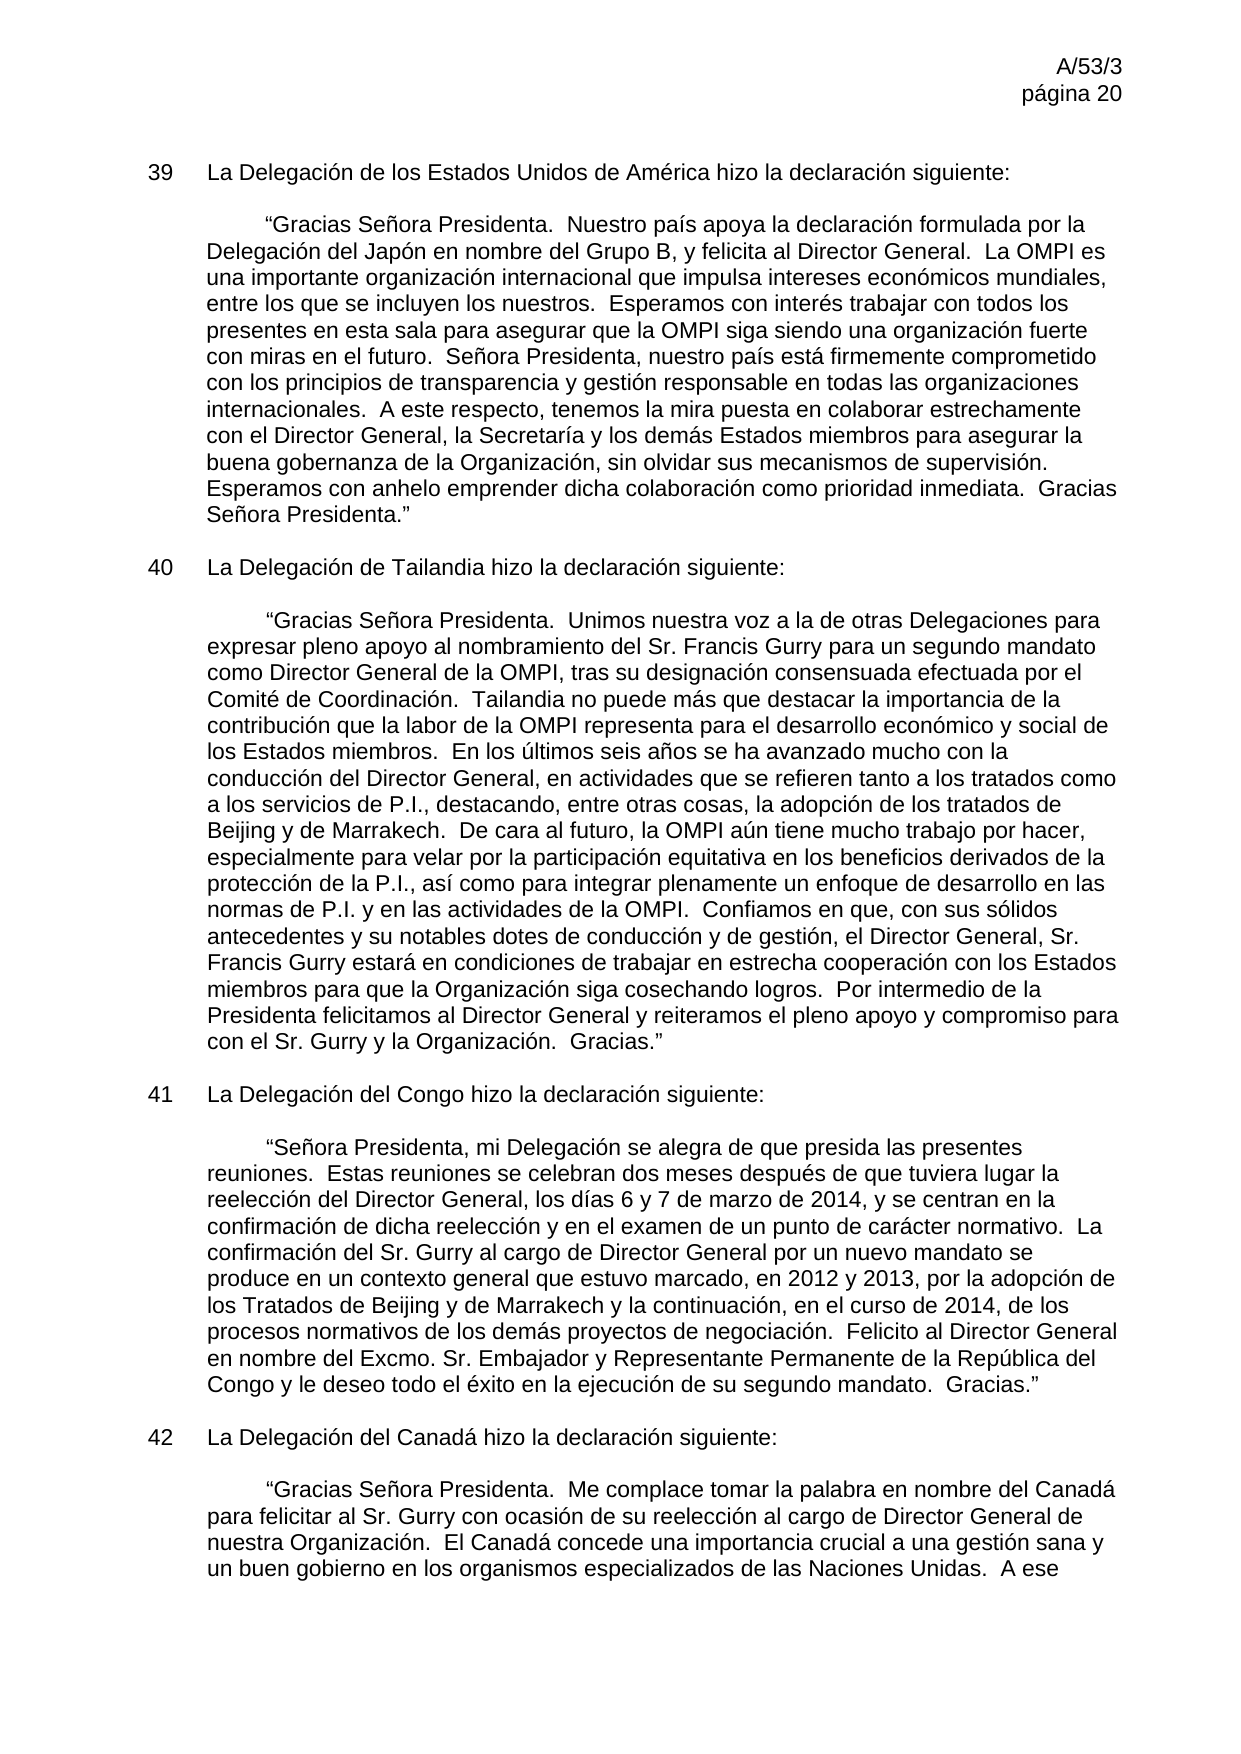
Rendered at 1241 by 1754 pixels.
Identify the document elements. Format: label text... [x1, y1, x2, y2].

text La Delegación del Canadá hizo la declaración siguiente: [148, 1423, 1122, 1450]
text “Señora Presidenta, mi Delegación se alegra de que presida las presentes reuniones. Estas reuniones se celebran dos meses después de que tuviera lugar la reelección del Director General, los días 6 y 7 de marzo de 2014, y se centran en la confirmación de dicha reelección y en el examen de un punto de carácter normativo. La confirmación del Sr. Gurry al cargo de Director General por un nuevo mandato se produce en un contexto general que estuvo marcado, en 2012 y 2013, por la adopción de los Tratados de Beijing y de Marrakech y la continuación, en el curso de 2014, de los procesos normativos de los demás proyectos de negociación. Felicito al Director General en nombre del Excmo. Sr. Embajador y Representante Permanente de la República del Congo y le deseo todo el éxito en la ejecución de su segundo mandato. Gracias.” [207, 1134, 1122, 1397]
text “Gracias Señora Presidenta. Unimos nuestra voz a la de otras Delegaciones para expresar pleno apoyo al nombramiento del Sr. Francis Gurry para un segundo mandato como Director General de la OMPI, tras su designación consensuada efectuada por el Comité de Coordinación. Tailandia no puede más que destacar la importancia de la contribución que la labor de la OMPI representa para el desarrollo económico y social de los Estados miembros. En los últimos seis años se ha avanzado mucho con la conducción del Director General, en actividades que se refieren tanto a los tratados como a los servicios de P.I., destacando, entre otras cosas, la adopción de los tratados de Beijing y de Marrakech. De cara al futuro, la OMPI aún tiene mucho trabajo por hacer, especialmente para velar por la participación equitativa en los beneficios derivados de la protección de la P.I., así como para integrar plenamente un enfoque de desarrollo en las normas de P.I. y en las actividades de la OMPI. Confiamos en que, con sus sólidos antecedentes y su notables dotes de conducción y de gestión, el Director General, Sr. Francis Gurry estará en condiciones de trabajar en estrecha cooperación con los Estados miembros para que la Organización siga cosechando logros. Por intermedio de la Presidenta felicitamos al Director General y reiteramos el pleno apoyo y compromiso para con el Sr. Gurry y la Organización. Gracias.” [207, 607, 1122, 1054]
text La Delegación del Congo hizo la declaración siguiente: [148, 1081, 1122, 1107]
text “Gracias Señora Presidenta. Nuestro país apoya la declaración formulada por la Delegación del Japón en nombre del Grupo B, y felicita al Director General. La OMPI es una importante organización internacional que impulsa intereses económicos mundiales, entre los que se incluyen los nuestros. Esperamos con interés trabajar con todos los presentes en esta sala para asegurar que la OMPI siga siendo una organización fuerte con miras en el futuro. Señora Presidenta, nuestro país está firmemente comprometido con los principios de transparencia y gestión responsable en todas las organizaciones internacionales. A este respecto, tenemos la mira puesta en colaborar estrechamente con el Director General, la Secretaría y los demás Estados miembros para asegurar la buena gobernanza de la Organización, sin olvidar sus mecanismos de supervisión. Esperamos con anhelo emprender dicha colaboración como prioridad inmediata. Gracias Señora Presidenta.” [206, 211, 1122, 527]
text La Delegación de los Estados Unidos de América hizo la declaración siguiente: [148, 158, 1122, 185]
text La Delegación de Tailandia hizo la declaración siguiente: [148, 554, 1122, 580]
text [207, 1476, 1122, 1582]
